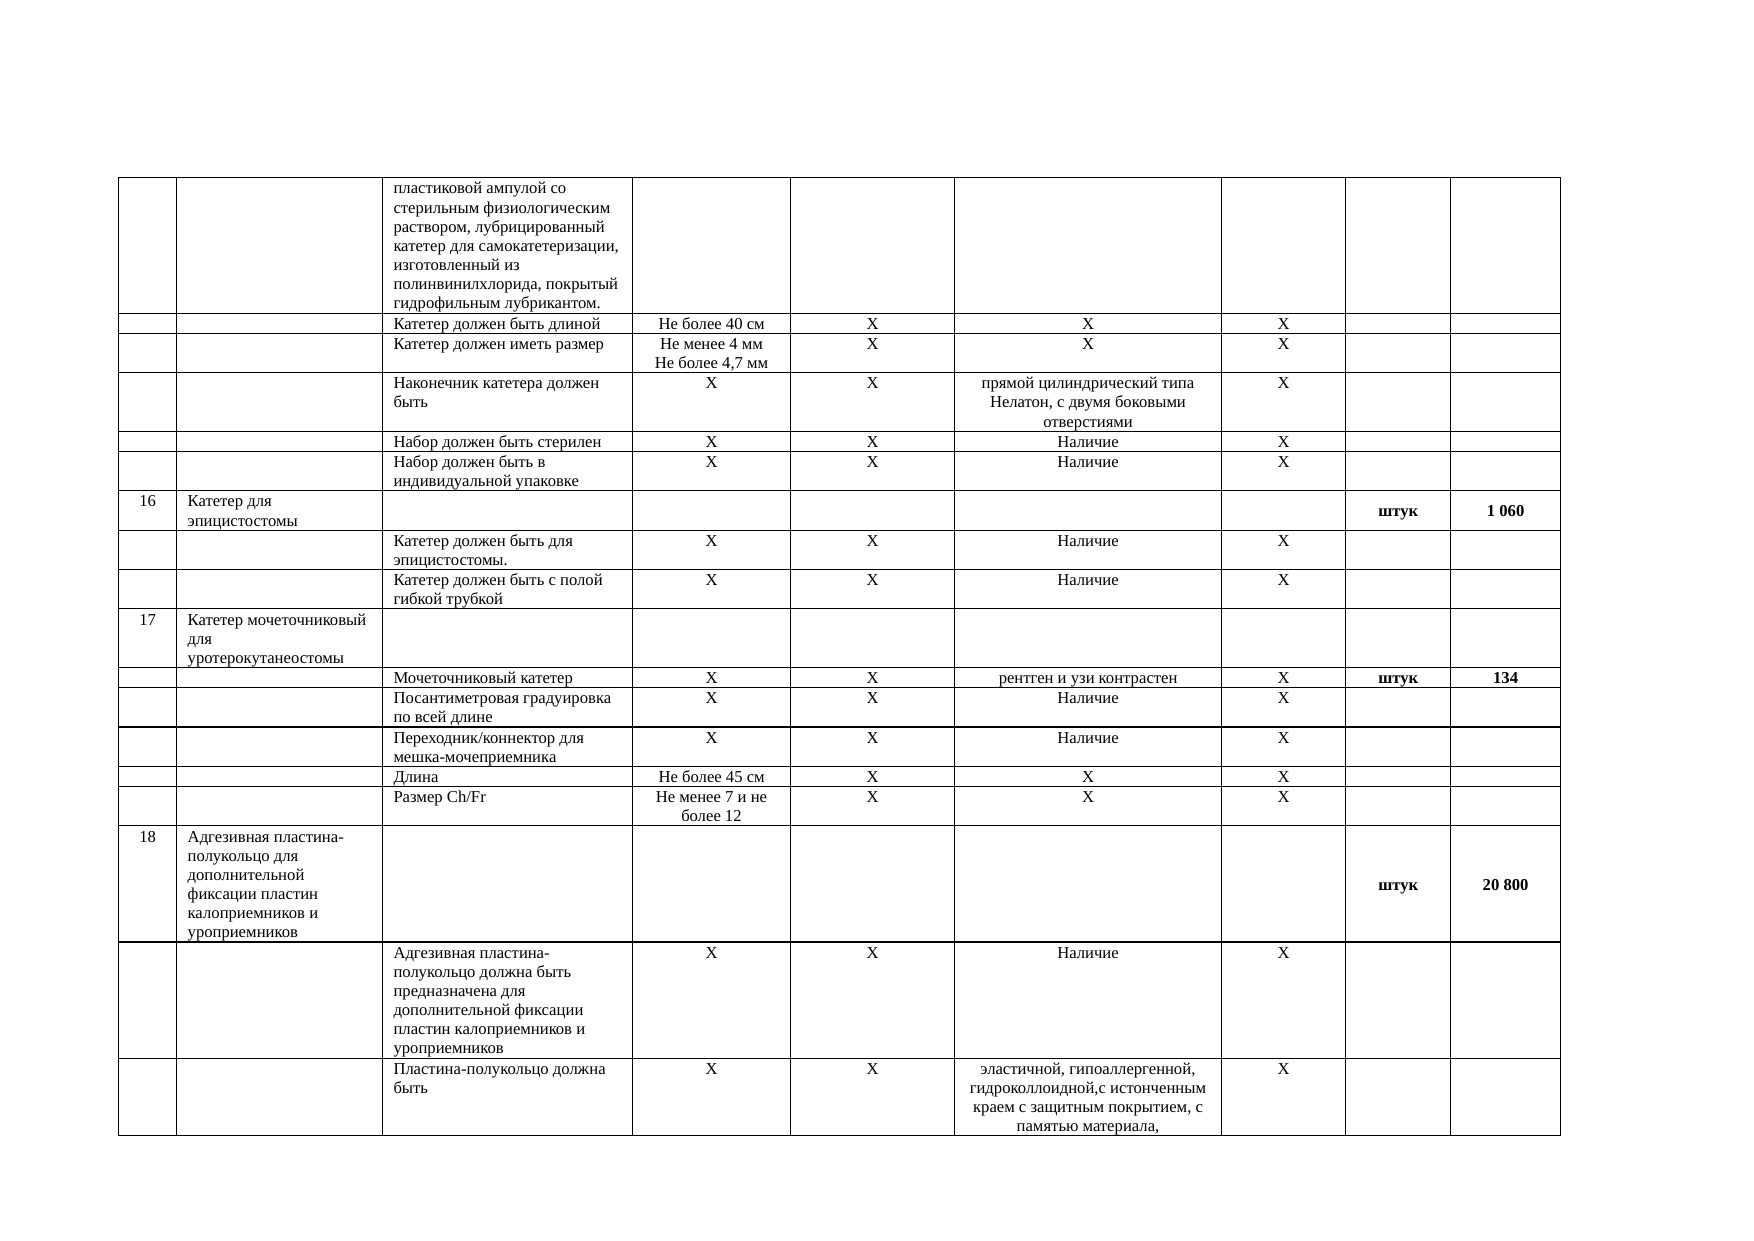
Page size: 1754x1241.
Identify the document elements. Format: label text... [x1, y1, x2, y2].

table_cell Х [633, 373, 790, 431]
table_cell [1346, 1059, 1450, 1135]
table_cell [177, 688, 382, 726]
table_cell [119, 334, 176, 372]
table_cell [633, 491, 790, 529]
table_cell [177, 1059, 382, 1135]
table_cell Посантиметровая градуировка по всей длине [383, 688, 632, 726]
table_cell [119, 668, 176, 687]
table_cell Катетер должен быть длиной [383, 314, 632, 333]
table_cell Катетер для эпицистостомы [177, 491, 382, 529]
table_cell [177, 452, 382, 490]
table_cell [791, 609, 954, 667]
table_cell [119, 728, 176, 766]
table_cell [955, 178, 1221, 312]
table_cell [1451, 314, 1560, 333]
table_cell X [1222, 787, 1345, 825]
table_cell Адгезивная пластина-полукольцо для дополнительной фиксации пластин калоприемников и уроприемников [177, 826, 382, 941]
table_cell Наличие [955, 531, 1221, 569]
table_cell [177, 531, 382, 569]
table_cell Х [633, 570, 790, 608]
table_cell Х [1222, 688, 1345, 726]
table_cell Х [633, 728, 790, 766]
table_cell Х [791, 688, 954, 726]
table_cell Х [1222, 767, 1345, 786]
table_cell [1451, 767, 1560, 786]
table_cell [1222, 826, 1345, 941]
table_cell Х [633, 668, 790, 687]
table_cell Х [791, 668, 954, 687]
table_cell Не менее 7 и не более 12 [633, 787, 790, 825]
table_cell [383, 178, 632, 312]
table_cell [177, 787, 382, 825]
table_cell [1451, 452, 1560, 490]
table_cell Не более 40 см [633, 314, 790, 333]
table_cell Катетер должен иметь размер [383, 334, 632, 372]
table_cell [119, 314, 176, 333]
table_cell [119, 531, 176, 569]
table_cell [1451, 1059, 1560, 1135]
table_cell [1451, 531, 1560, 569]
table_cell [177, 178, 382, 312]
table_cell Х [633, 943, 790, 1057]
table_cell 134 [1451, 668, 1560, 687]
table_cell [1346, 609, 1450, 667]
table_cell Х [1222, 531, 1345, 569]
table_cell Мочеточниковый катетер [383, 668, 632, 687]
table_cell [955, 609, 1221, 667]
table_cell Х [791, 767, 954, 786]
table_cell [177, 314, 382, 333]
table_cell [1451, 432, 1560, 451]
table_cell [955, 491, 1221, 529]
table_cell Х [1222, 334, 1345, 372]
table_cell Х [791, 787, 954, 825]
table_cell [383, 609, 632, 667]
table_cell штук [1346, 668, 1450, 687]
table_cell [955, 1059, 1221, 1135]
table_cell [1451, 570, 1560, 608]
table_cell [1451, 728, 1560, 766]
table_cell [177, 570, 382, 608]
table_cell [1346, 943, 1450, 1057]
table_cell Х [791, 452, 954, 490]
table_cell [177, 728, 382, 766]
table_cell [1222, 178, 1345, 312]
table_cell штук [1346, 826, 1450, 941]
table_cell [177, 373, 382, 431]
table_cell [791, 826, 954, 941]
table_cell Катетер мочеточниковый для уротерокутанеостомы [177, 609, 382, 667]
table_cell Наличие [955, 432, 1221, 451]
table_cell [177, 432, 382, 451]
table_cell [1346, 314, 1450, 333]
table_cell [119, 943, 176, 1057]
table_cell Х [791, 314, 954, 333]
table_cell [119, 178, 176, 312]
table_cell Наличие [955, 728, 1221, 766]
table_cell Х [791, 373, 954, 431]
table_cell [1451, 688, 1560, 726]
table_cell Не менее 4 мм Не более 4,7 мм [633, 334, 790, 372]
table_cell Наконечник катетера должен быть [383, 373, 632, 431]
table_cell Х [955, 334, 1221, 372]
table_cell Х [791, 334, 954, 372]
table_cell Х [1222, 943, 1345, 1057]
table_cell Х [633, 452, 790, 490]
table_cell Х [791, 432, 954, 451]
table_cell Х [1222, 452, 1345, 490]
table_cell 20 800 [1451, 826, 1560, 941]
table_cell [1346, 373, 1450, 431]
table_cell [791, 178, 954, 312]
table_cell [1451, 178, 1560, 312]
table_cell рентген и узи контрастен [955, 668, 1221, 687]
table_cell Адгезивная пластина-полукольцо должна быть предназначена для дополнительной фиксации пластин калоприемников и уроприемников [383, 943, 632, 1057]
table_cell Набор должен быть стерилен [383, 432, 632, 451]
table_cell Х [1222, 668, 1345, 687]
table_cell [633, 609, 790, 667]
table_cell Х [791, 943, 954, 1057]
table_cell [119, 432, 176, 451]
table_cell [633, 178, 790, 312]
table_cell Х [1222, 570, 1345, 608]
table_cell Размер Ch/Fr [383, 787, 632, 825]
table_cell Переходник/коннектор для мешка-мочеприемника [383, 728, 632, 766]
table_cell [1222, 609, 1345, 667]
table_cell Х [791, 728, 954, 766]
table_cell Х [633, 1059, 790, 1135]
table_cell Наличие [955, 688, 1221, 726]
table_cell [1346, 178, 1450, 312]
table_cell [1222, 491, 1345, 529]
table_cell Х [791, 1059, 954, 1135]
table_cell Х [1222, 314, 1345, 333]
table_cell [1346, 688, 1450, 726]
table_cell Х [955, 787, 1221, 825]
table_cell [1451, 787, 1560, 825]
table_cell Наличие [955, 943, 1221, 1057]
table_cell Х [955, 767, 1221, 786]
table_cell [177, 334, 382, 372]
table_cell 17 [119, 609, 176, 667]
table_cell [791, 491, 954, 529]
table_cell [119, 688, 176, 726]
table_cell Х [791, 570, 954, 608]
table_cell [1451, 334, 1560, 372]
table_cell Х [1222, 373, 1345, 431]
table_cell [119, 570, 176, 608]
table_cell Катетер должен быть с полой гибкой трубкой [383, 570, 632, 608]
table_cell Катетер должен быть для эпицистостомы. [383, 531, 632, 569]
table_cell Х [1222, 728, 1345, 766]
table_cell [177, 943, 382, 1057]
table_cell [177, 668, 382, 687]
table_cell Х [1222, 432, 1345, 451]
table_cell Набор должен быть в индивидуальной упаковке [383, 452, 632, 490]
table_cell Не более 45 см [633, 767, 790, 786]
table_cell [177, 767, 382, 786]
table_cell Х [791, 531, 954, 569]
table_cell Х [955, 314, 1221, 333]
table_cell [1346, 728, 1450, 766]
table_cell [1451, 943, 1560, 1057]
table_cell 1 060 [1451, 491, 1560, 529]
table_cell Х [633, 432, 790, 451]
table_cell прямой цилиндрический типа Нелатон, с двумя боковыми отверстиями [955, 373, 1221, 431]
table_cell [955, 826, 1221, 941]
table_cell [1451, 373, 1560, 431]
table_cell [1346, 787, 1450, 825]
table_cell Наличие [955, 570, 1221, 608]
table_cell [1346, 452, 1450, 490]
table_cell Наличие [955, 452, 1221, 490]
table_cell [119, 787, 176, 825]
table_cell [1346, 432, 1450, 451]
table_cell [383, 826, 632, 941]
table_cell [1346, 334, 1450, 372]
table_cell 16 [119, 491, 176, 529]
table_cell [119, 373, 176, 431]
table_cell 18 [119, 826, 176, 941]
table_cell [633, 826, 790, 941]
table_cell [1451, 609, 1560, 667]
table_cell [119, 767, 176, 786]
table_cell [1346, 767, 1450, 786]
table_cell Х [1222, 1059, 1345, 1135]
table_cell Длина [383, 767, 632, 786]
table_cell [383, 491, 632, 529]
table_cell Х [633, 531, 790, 569]
table_cell штук [1346, 491, 1450, 529]
table_cell [119, 1059, 176, 1135]
table_cell Х [633, 688, 790, 726]
table_cell [1346, 570, 1450, 608]
table_cell [119, 452, 176, 490]
table_cell [1346, 531, 1450, 569]
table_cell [383, 1059, 632, 1135]
